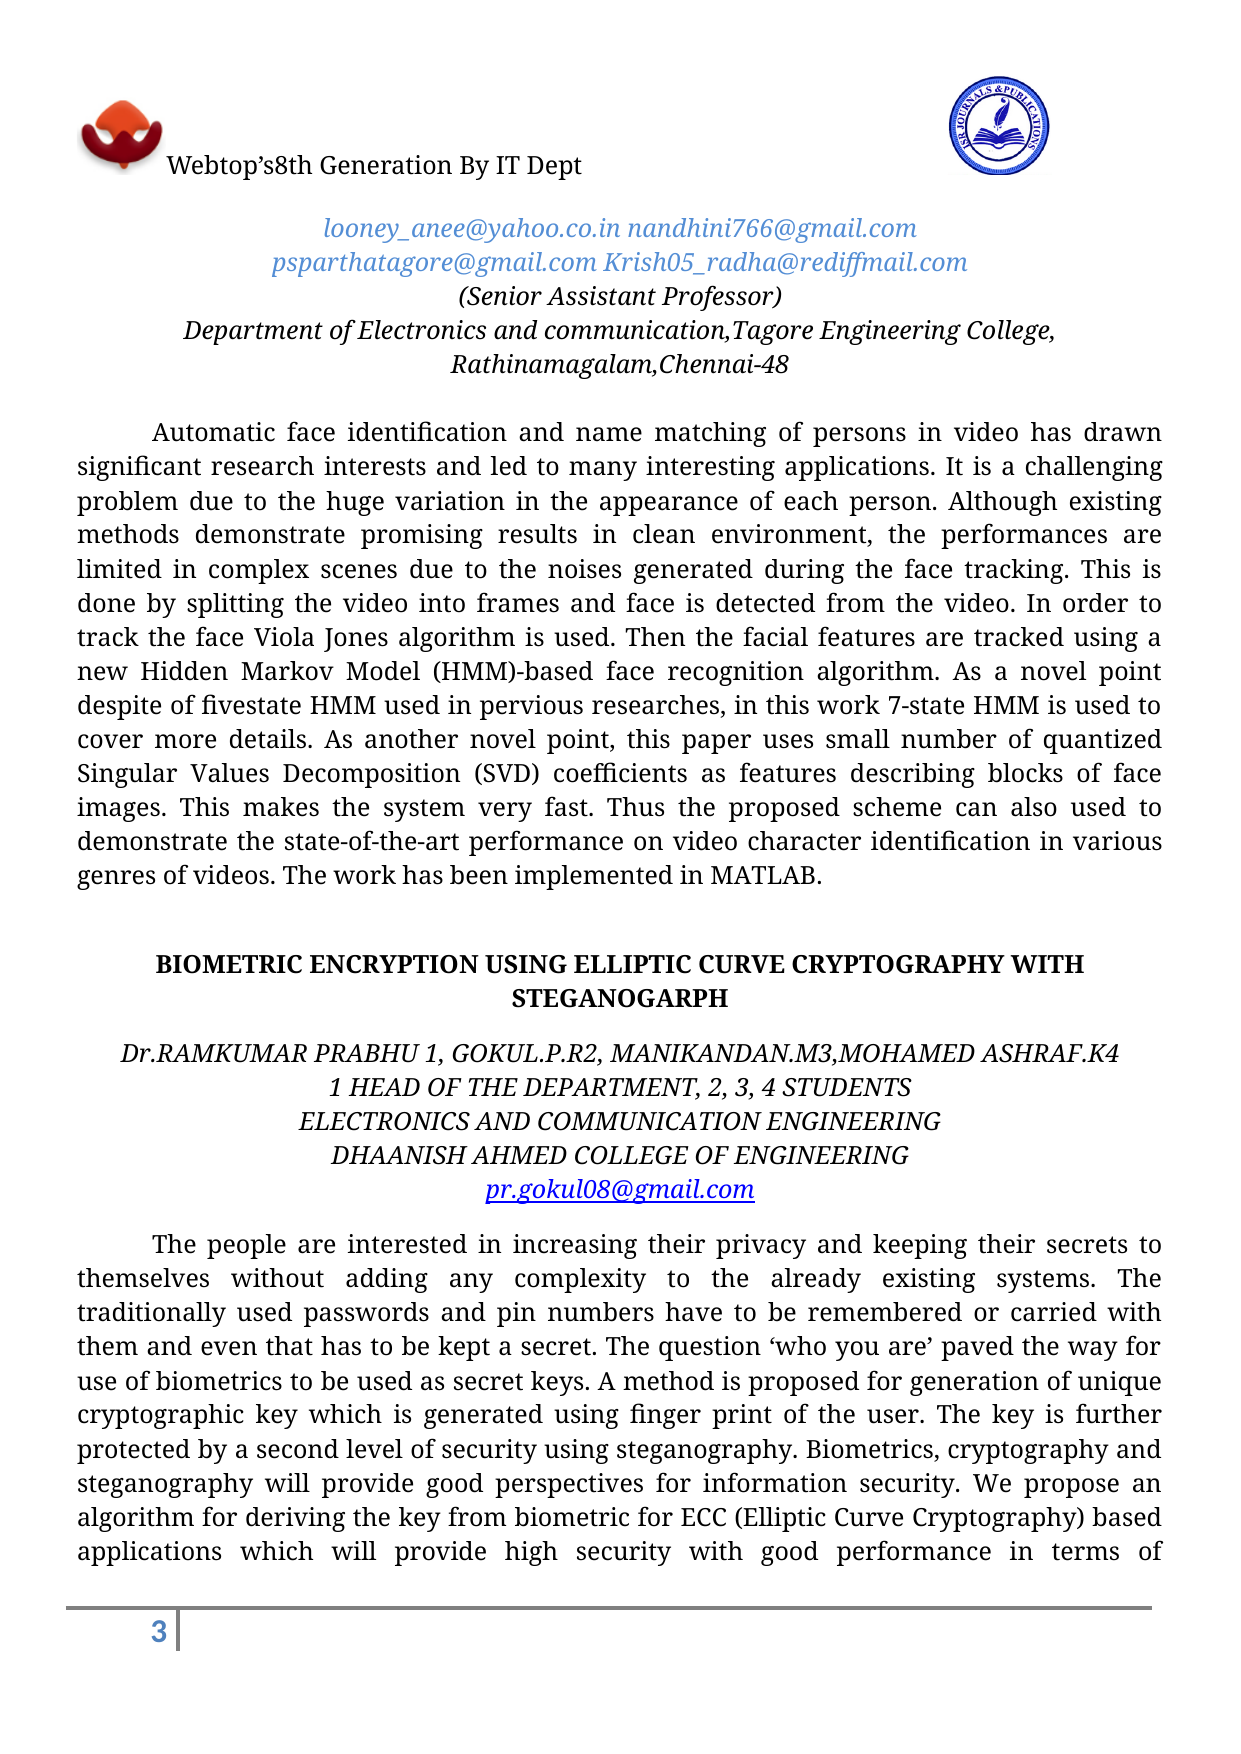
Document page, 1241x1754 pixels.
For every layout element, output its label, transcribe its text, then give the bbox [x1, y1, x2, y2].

picture [947, 75, 1052, 175]
text DHAANISH AHMED COLLEGE OF ENGINEERING [77, 1138, 1163, 1172]
text 1 HEAD OF THE DEPARTMENT, 2, 3, 4 STUDENTS [77, 1070, 1163, 1104]
text psparthatagore@gmail.com Krish05_radha@rediffmail.com [77, 245, 1163, 279]
text Rathinamagalam,Chennai-48 [77, 347, 1163, 381]
text Automatic face identification and name matching of persons in video has drawn significant research interests and led to many interesting applications. It is a challenging problem due to the huge variation in the appearance of each person. Although existing methods demonstrate promising results in clean environment, the performances are limited in complex scenes due to the noises generated during the face tracking. This is done by splitting the video into frames and face is detected from the video. In order to track the face Viola Jones algorithm is used. Then the facial features are tracked using a new Hidden Markov Model (HMM)-based face recognition algorithm. As a novel point despite of fivestate HMM used in pervious researches, in this work 7-state HMM is used to cover more details. As another novel point, this paper uses small number of quantized Singular Values Decomposition (SVD) coefficients as features describing blocks of face images. This makes the system very fast. Thus the proposed scheme can also used to demonstrate the state-of-the-art performance on video character identification in various genres of videos. The work has been implemented in MATLAB. [77, 415, 1163, 892]
text Dr.RAMKUMAR PRABHU 1, GOKUL.P.R2, MANIKANDAN.M3,MOHAMED ASHRAF.K4 [77, 1036, 1163, 1070]
text BIOMETRIC ENCRYPTION USING ELLIPTIC CURVE CRYPTOGRAPHY WITH STEGANOGARPH [77, 947, 1163, 1015]
text looney_anee@yahoo.co.in nandhini766@gmail.com [77, 211, 1163, 245]
text Department of Electronics and communication,Tagore Engineering College, [77, 313, 1163, 347]
text pr.gokul08@gmail.com [77, 1172, 1163, 1206]
text ELECTRONICS AND COMMUNICATION ENGINEERING [77, 1104, 1163, 1138]
text (Senior Assistant Professor) [77, 279, 1163, 313]
picture [76, 97, 166, 175]
